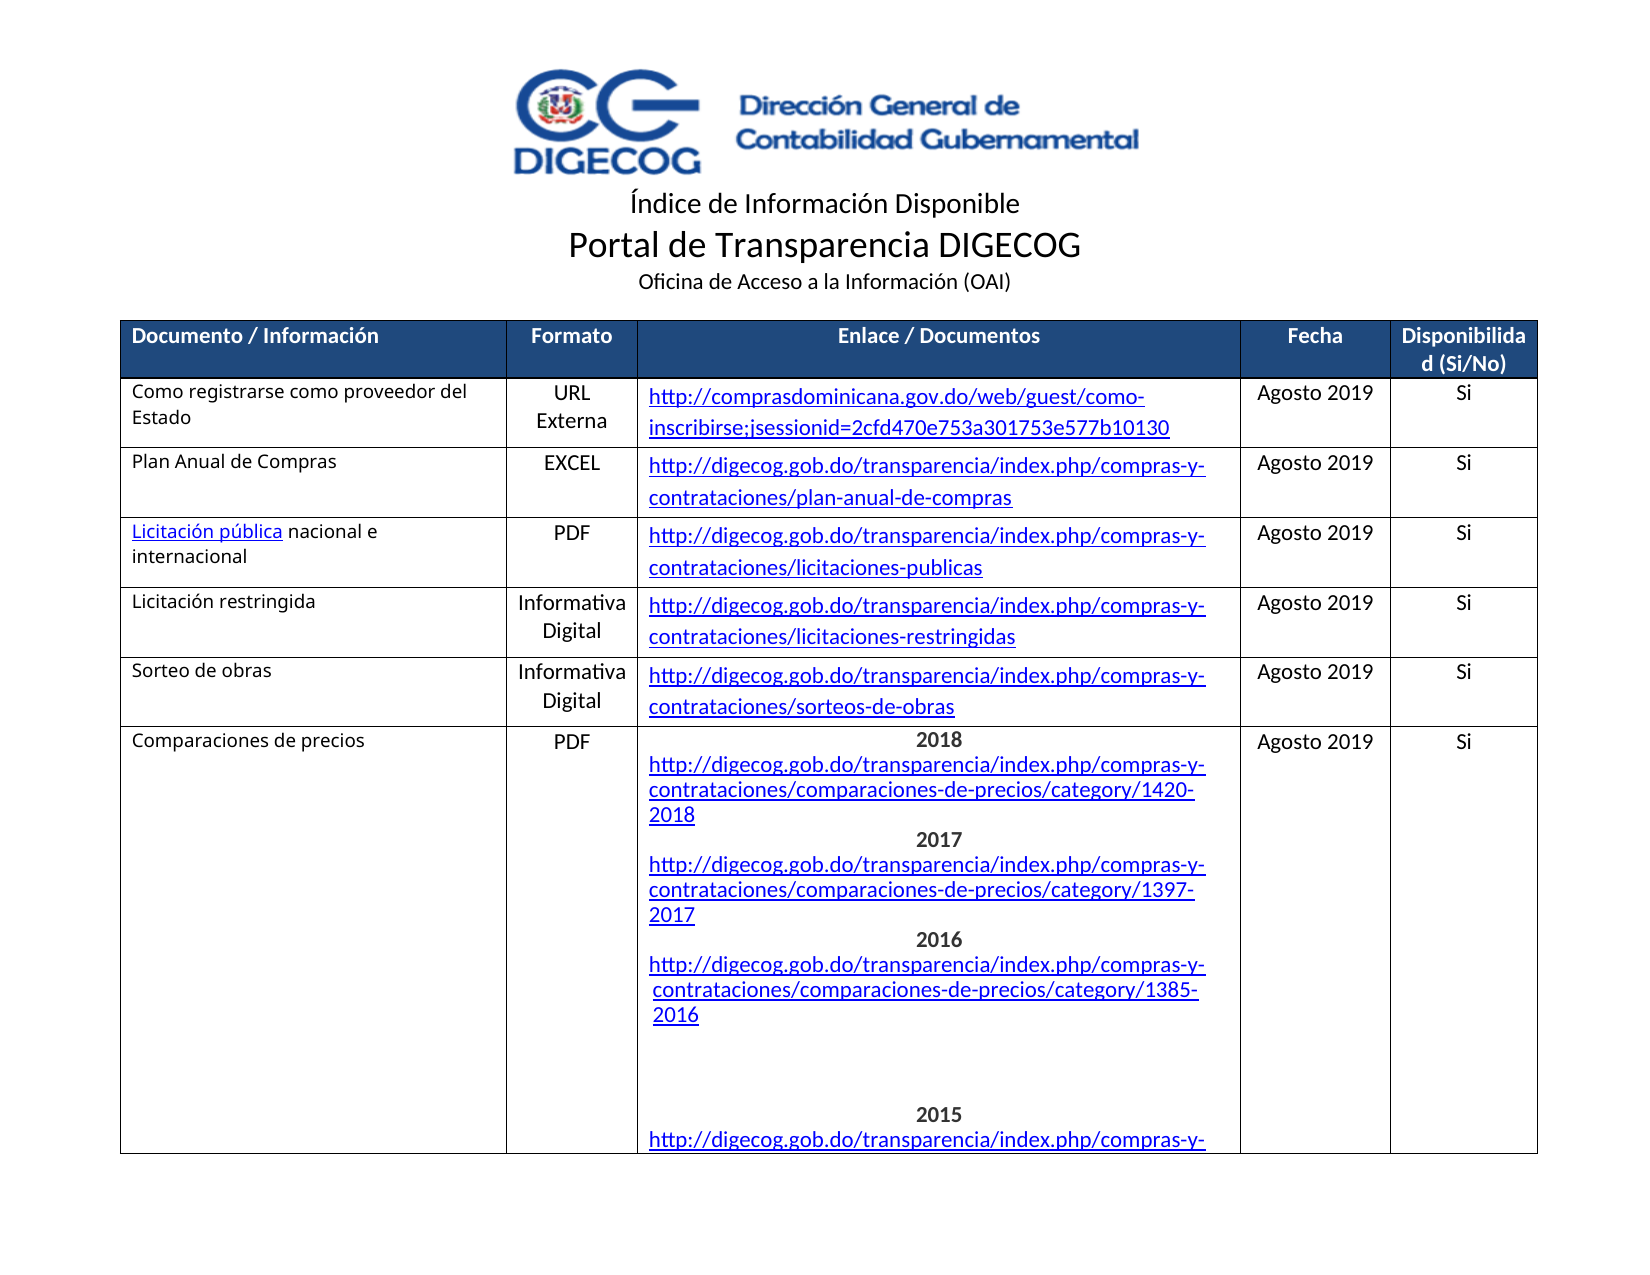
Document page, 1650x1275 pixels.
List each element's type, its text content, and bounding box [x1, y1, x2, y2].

picture [488, 65, 1162, 186]
table_cell Si [1391, 448, 1537, 517]
table_cell Sorteo de obras [121, 658, 506, 726]
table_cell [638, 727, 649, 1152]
table_cell Si [1391, 518, 1537, 587]
table_header Fecha [1241, 321, 1390, 377]
table_cell Plan Anual de Compras [121, 448, 506, 517]
table_cell http://comprasdominicana.gov.do/web/guest/como-inscribirse;jsessionid=2cfd470e753a301753e577b10130 [638, 379, 1240, 447]
table_cell PDF [507, 727, 637, 1152]
table_header Disponibilidad (Si/No) [1391, 321, 1537, 377]
table_cell Agosto 2019 [1241, 448, 1390, 517]
table_cell Si [1391, 379, 1537, 447]
table_cell http://digecog.gob.do/transparencia/index.php/compras-y-contrataciones/licitaciones-restringidas [638, 588, 1240, 657]
table_cell EXCEL [507, 448, 637, 517]
table_cell URL Externa [507, 379, 637, 447]
table_cell Agosto 2019 [1241, 379, 1390, 447]
table_cell Como registrarse como proveedor del Estado [121, 379, 506, 447]
table_cell Informativa Digital [507, 588, 637, 657]
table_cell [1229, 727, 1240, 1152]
table_cell Agosto 2019 [1241, 658, 1390, 726]
table_cell Licitación restringida [121, 588, 506, 657]
table_cell Agosto 2019 [1241, 588, 1390, 657]
table_header Formato [507, 321, 637, 377]
table_cell Si [1391, 727, 1537, 1152]
table_cell PDF [507, 518, 637, 587]
table_cell http://digecog.gob.do/transparencia/index.php/compras-y-contrataciones/sorteos-de-obras [638, 658, 1240, 726]
table_cell Agosto 2019 [1241, 518, 1390, 587]
table_cell Comparaciones de precios [121, 727, 506, 1152]
table_cell Si [1391, 588, 1537, 657]
table_cell http://digecog.gob.do/transparencia/index.php/compras-y-contrataciones/licitaciones-publicas [638, 518, 1240, 587]
table_cell http://digecog.gob.do/transparencia/index.php/compras-y-contrataciones/plan-anual-de-compras [638, 448, 1240, 517]
table_cell Si [1391, 658, 1537, 726]
table_header Enlace / Documentos [638, 321, 1240, 377]
table_header Documento / Información [121, 321, 506, 377]
table_cell Agosto 2019 [1241, 727, 1390, 1152]
table_cell Informativa Digital [507, 658, 637, 726]
table_cell Licitación pública nacional e internacional [121, 518, 506, 587]
